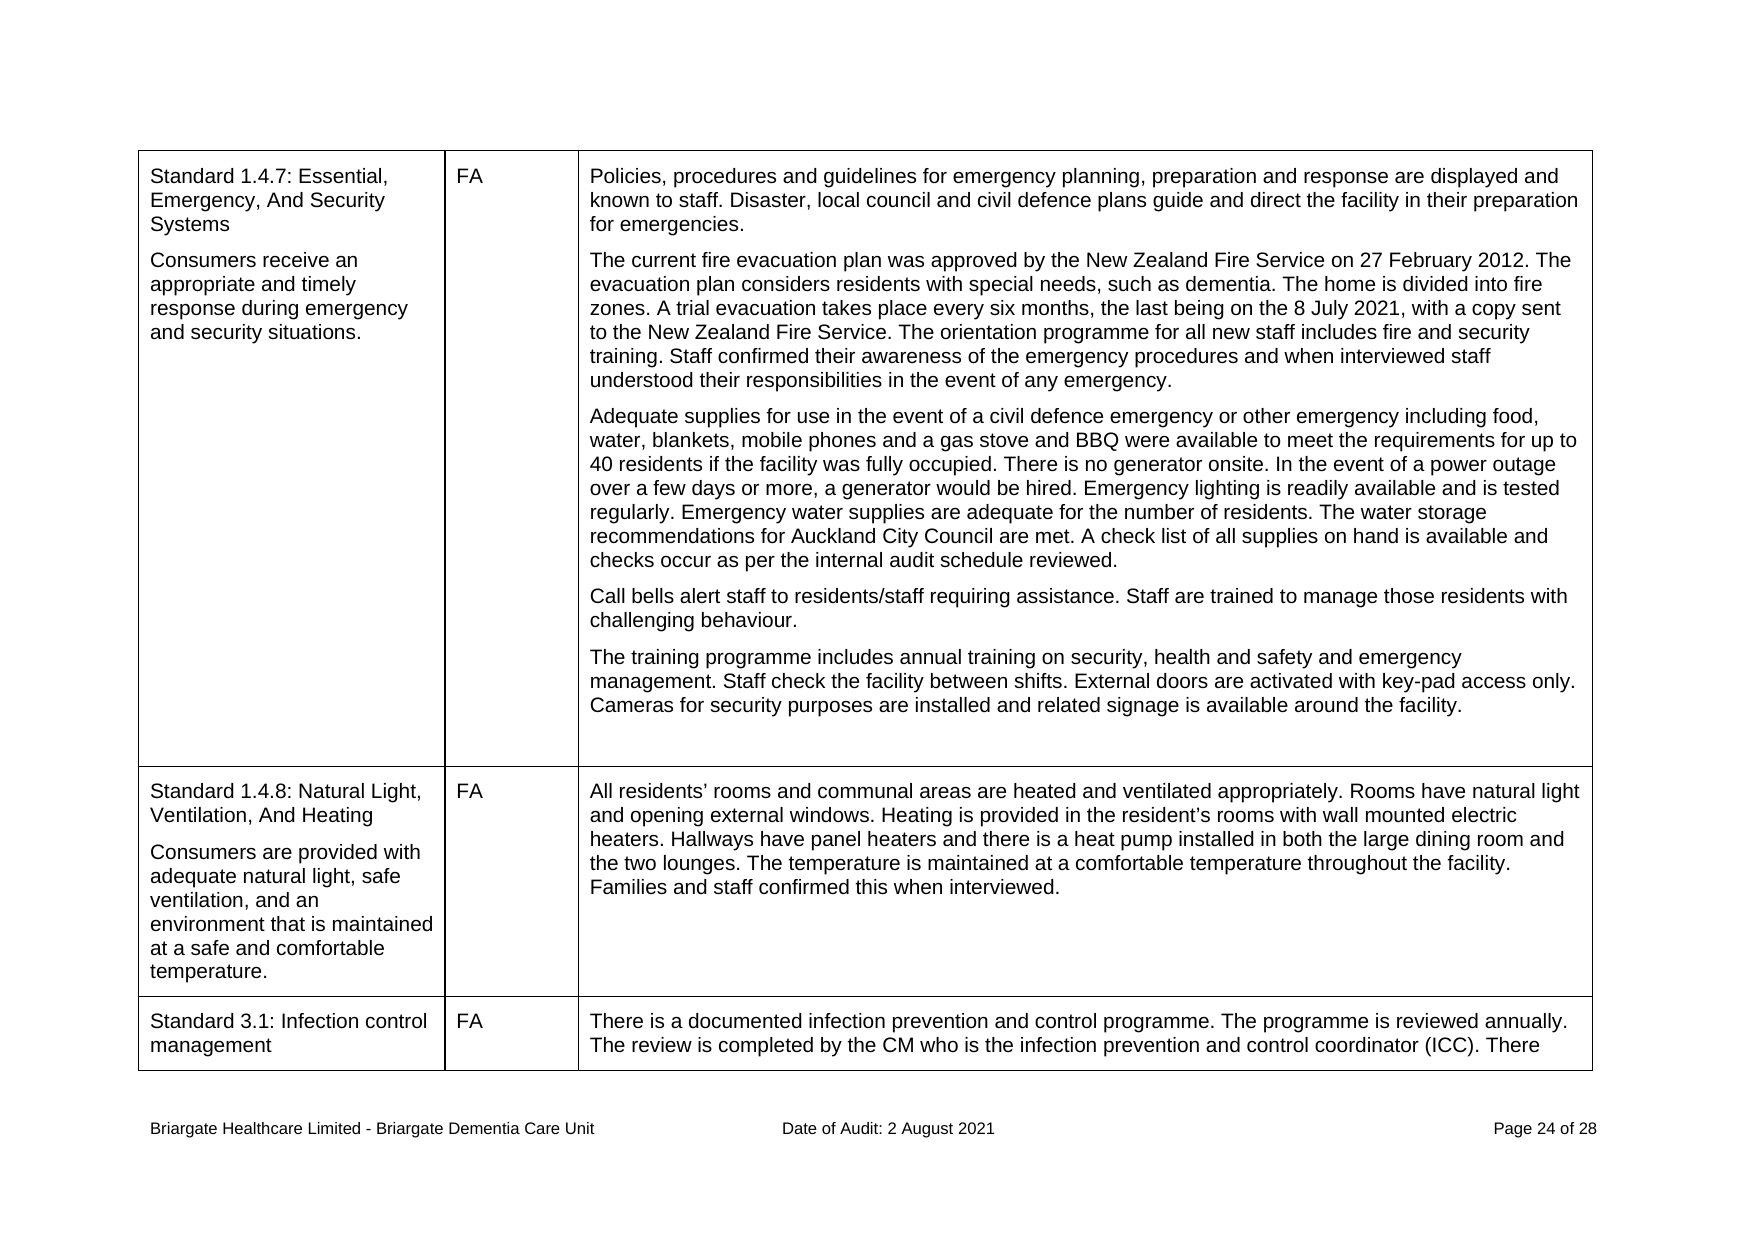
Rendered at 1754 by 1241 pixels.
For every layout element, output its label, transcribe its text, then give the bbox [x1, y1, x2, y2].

table_cell Standard 1.4.8: Natural Light, Ventilation, And Heating Consumers are provided with adequate natural light, safe ventilation, and an environment that is maintained at a safe and comfortable temperature. [139, 767, 444, 996]
table_cell Policies, procedures and guidelines for emergency planning, preparation and response are displayed and known to staff. Disaster, local council and civil defence plans guide and direct the facility in their preparation for emergencies. The current fire evacuation plan was approved by the New Zealand Fire Service on 27 February 2012. The evacuation plan considers residents with special needs, such as dementia. The home is divided into fire zones. A trial evacuation takes place every six months, the last being on the 8 July 2021, with a copy sent to the New Zealand Fire Service. The orientation programme for all new staff includes fire and security training. Staff confirmed their awareness of the emergency procedures and when interviewed staff understood their responsibilities in the event of any emergency. Adequate supplies for use in the event of a civil defence emergency or other emergency including food, water, blankets, mobile phones and a gas stove and BBQ were available to meet the requirements for up to 40 residents if the facility was fully occupied. There is no generator onsite. In the event of a power outage over a few days or more, a generator would be hired. Emergency lighting is readily available and is tested regularly. Emergency water supplies are adequate for the number of residents. The water storage recommendations for Auckland City Council are met. A check list of all supplies on hand is available and checks occur as per the internal audit schedule reviewed. Call bells alert staff to residents/staff requiring assistance. Staff are trained to manage those residents with challenging behaviour. The training programme includes annual training on security, health and safety and emergency management. Staff check the facility between shifts. External doors are activated with key-pad access only. Cameras for security purposes are installed and related signage is available around the facility. [579, 151, 1592, 766]
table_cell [579, 997, 1592, 1070]
table_cell FA [446, 151, 578, 766]
table_cell Standard 1.4.7: Essential, Emergency, And Security Systems Consumers receive an appropriate and timely response during emergency and security situations. [139, 151, 444, 766]
table_cell All residents’ rooms and communal areas are heated and ventilated appropriately. Rooms have natural light and opening external windows. Heating is provided in the resident’s rooms with wall mounted electric heaters. Hallways have panel heaters and there is a heat pump installed in both the large dining room and the two lounges. The temperature is maintained at a comfortable temperature throughout the facility. Families and staff confirmed this when interviewed. [579, 767, 1592, 996]
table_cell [139, 997, 444, 1070]
table_cell FA [446, 767, 578, 996]
table_cell FA [446, 997, 578, 1070]
